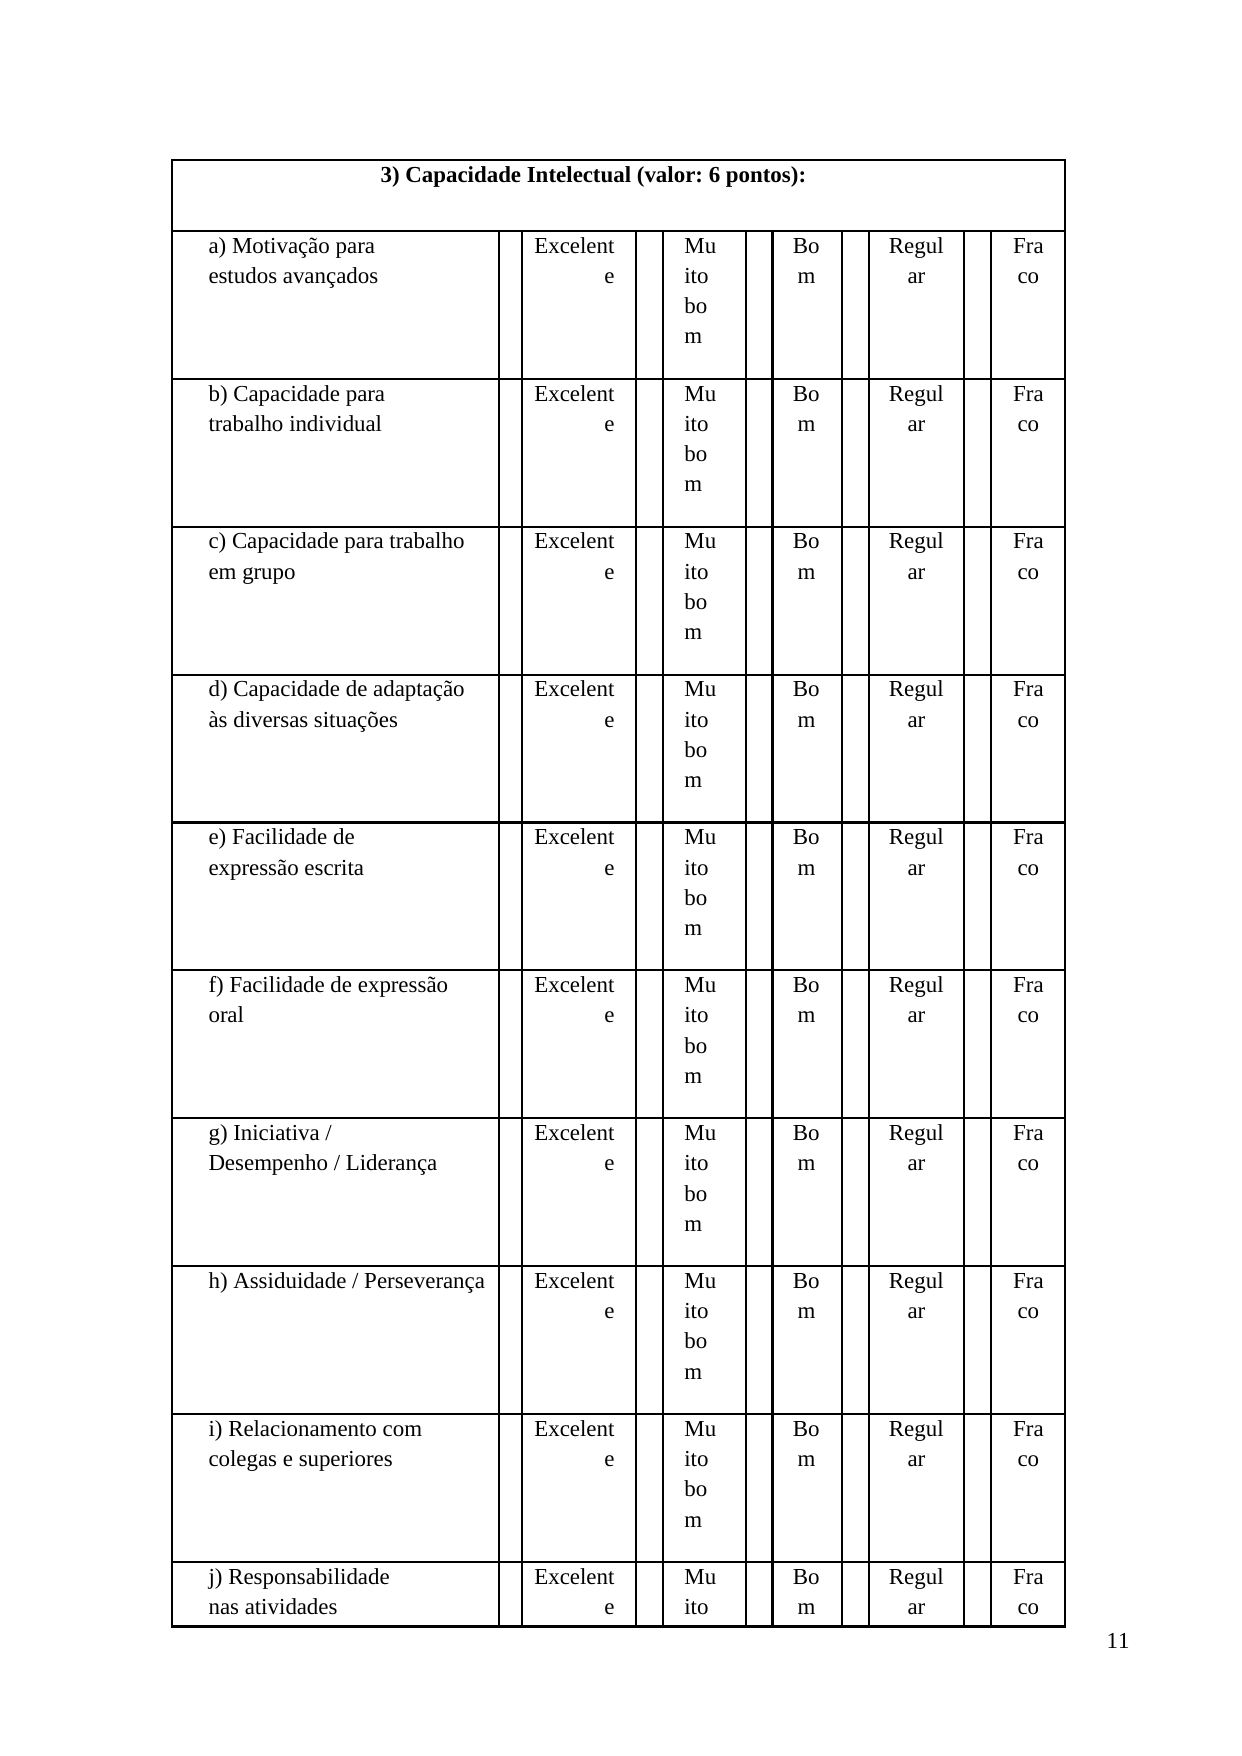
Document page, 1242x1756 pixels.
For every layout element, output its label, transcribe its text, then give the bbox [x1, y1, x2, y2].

table_cell c) Capacidade para trabalho em grupo [173, 528, 498, 673]
table_cell Regular [870, 824, 963, 969]
table_cell [843, 1267, 868, 1413]
table_cell Excelente [523, 380, 635, 526]
table_cell e) Facilidade de expressão escrita [173, 824, 498, 969]
table_cell [965, 528, 990, 673]
table_cell Bom [774, 824, 841, 969]
table_cell [747, 1563, 771, 1625]
table_cell [965, 1415, 990, 1561]
table_cell [747, 380, 771, 526]
table_cell Fraco [992, 1119, 1064, 1265]
table_cell Bom [774, 971, 841, 1117]
table_cell Muito bom [664, 971, 745, 1117]
table_cell Fraco [992, 676, 1064, 821]
table_cell Bom [774, 528, 841, 673]
table_cell [500, 824, 521, 969]
table_cell [637, 1267, 662, 1413]
table_cell [637, 1119, 662, 1265]
table_cell [965, 1119, 990, 1265]
table_cell [500, 528, 521, 673]
table_cell [843, 1119, 868, 1265]
table_cell [747, 232, 771, 378]
table_cell f) Facilidade de expressão oral [173, 971, 498, 1117]
table_cell Fraco [992, 1563, 1064, 1625]
table_cell Muito bom [664, 380, 745, 526]
table_cell Bom [774, 232, 841, 378]
table_cell [747, 676, 771, 821]
table_cell Muito bom [664, 1267, 745, 1413]
table_cell [747, 528, 771, 673]
table_cell [500, 1415, 521, 1561]
table_cell [637, 824, 662, 969]
table_cell Muito bom [664, 1415, 745, 1561]
table_cell [843, 232, 868, 378]
table_cell a) Motivação para estudos avançados [173, 232, 498, 378]
table_cell Fraco [992, 380, 1064, 526]
table_cell [500, 676, 521, 821]
table_cell [843, 380, 868, 526]
table_cell [637, 232, 662, 378]
table_cell Excelente [523, 232, 635, 378]
table_cell Excelente [523, 676, 635, 821]
table_cell [500, 1119, 521, 1265]
table_cell Bom [774, 1119, 841, 1265]
table_cell [747, 1267, 771, 1413]
table_cell [747, 971, 771, 1117]
table_cell [965, 232, 990, 378]
table_cell Fraco [992, 528, 1064, 673]
table_cell h) Assiduidade / Perseverança [173, 1267, 498, 1413]
table_cell [965, 1563, 990, 1625]
table_cell Fraco [992, 971, 1064, 1117]
table_cell Regular [870, 676, 963, 821]
table_cell [843, 971, 868, 1117]
table_cell Bom [774, 1563, 841, 1625]
table_cell [747, 1119, 771, 1265]
table_cell [965, 380, 990, 526]
table_cell Bom [774, 380, 841, 526]
table_cell [637, 1563, 662, 1625]
table_cell [965, 676, 990, 821]
table_cell Muito bom [664, 1119, 745, 1265]
table_cell Regular [870, 528, 963, 673]
table_cell d) Capacidade de adaptação às diversas situações [173, 676, 498, 821]
table_cell [637, 528, 662, 673]
table_cell Fraco [992, 232, 1064, 378]
table_cell [637, 676, 662, 821]
table_cell [965, 971, 990, 1117]
table_cell [637, 380, 662, 526]
table_cell i) Relacionamento com colegas e superiores [173, 1415, 498, 1561]
table_cell [965, 824, 990, 969]
table_cell Regular [870, 1267, 963, 1413]
table_cell [843, 1415, 868, 1561]
table_cell Muito bom [664, 824, 745, 969]
table_cell [843, 824, 868, 969]
table_cell Fraco [992, 1267, 1064, 1413]
table_cell [843, 1563, 868, 1625]
table_cell Excelente [523, 1415, 635, 1561]
table_cell [637, 971, 662, 1117]
table_cell Bom [774, 1267, 841, 1413]
table_cell Regular [870, 232, 963, 378]
table_cell Excelente [523, 971, 635, 1117]
table_cell Excelente [523, 1267, 635, 1413]
table_cell Excelente [523, 1119, 635, 1265]
table_cell Bom [774, 676, 841, 821]
table_cell [747, 824, 771, 969]
table_cell [747, 1415, 771, 1561]
table_cell Bom [774, 1415, 841, 1561]
table_cell Fraco [992, 824, 1064, 969]
table_cell [500, 380, 521, 526]
table_cell Fraco [992, 1415, 1064, 1561]
table_cell [843, 528, 868, 673]
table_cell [173, 1563, 498, 1625]
table_cell Regular [870, 1119, 963, 1265]
table_cell Muito bom [664, 1563, 745, 1625]
table_cell Excelente [523, 528, 635, 673]
table_cell [965, 1267, 990, 1413]
table_cell Muito bom [664, 528, 745, 673]
table_cell [843, 676, 868, 821]
table_cell [500, 1563, 521, 1625]
table_cell Excelente [523, 1563, 635, 1625]
table_cell Regular [870, 1415, 963, 1561]
table_cell [500, 232, 521, 378]
table_header 3) Capacidade Intelectual (valor: 6 pontos): [173, 161, 1064, 230]
table_cell [500, 971, 521, 1117]
table_cell Regular [870, 1563, 963, 1625]
table_cell g) Iniciativa / Desempenho / Liderança [173, 1119, 498, 1265]
table_cell Muito bom [664, 676, 745, 821]
table_cell [637, 1415, 662, 1561]
table_cell Regular [870, 380, 963, 526]
table_cell b) Capacidade para trabalho individual [173, 380, 498, 526]
table_cell [500, 1267, 521, 1413]
table_cell Muito bom [664, 232, 745, 378]
table_cell Excelente [523, 824, 635, 969]
table_cell Regular [870, 971, 963, 1117]
